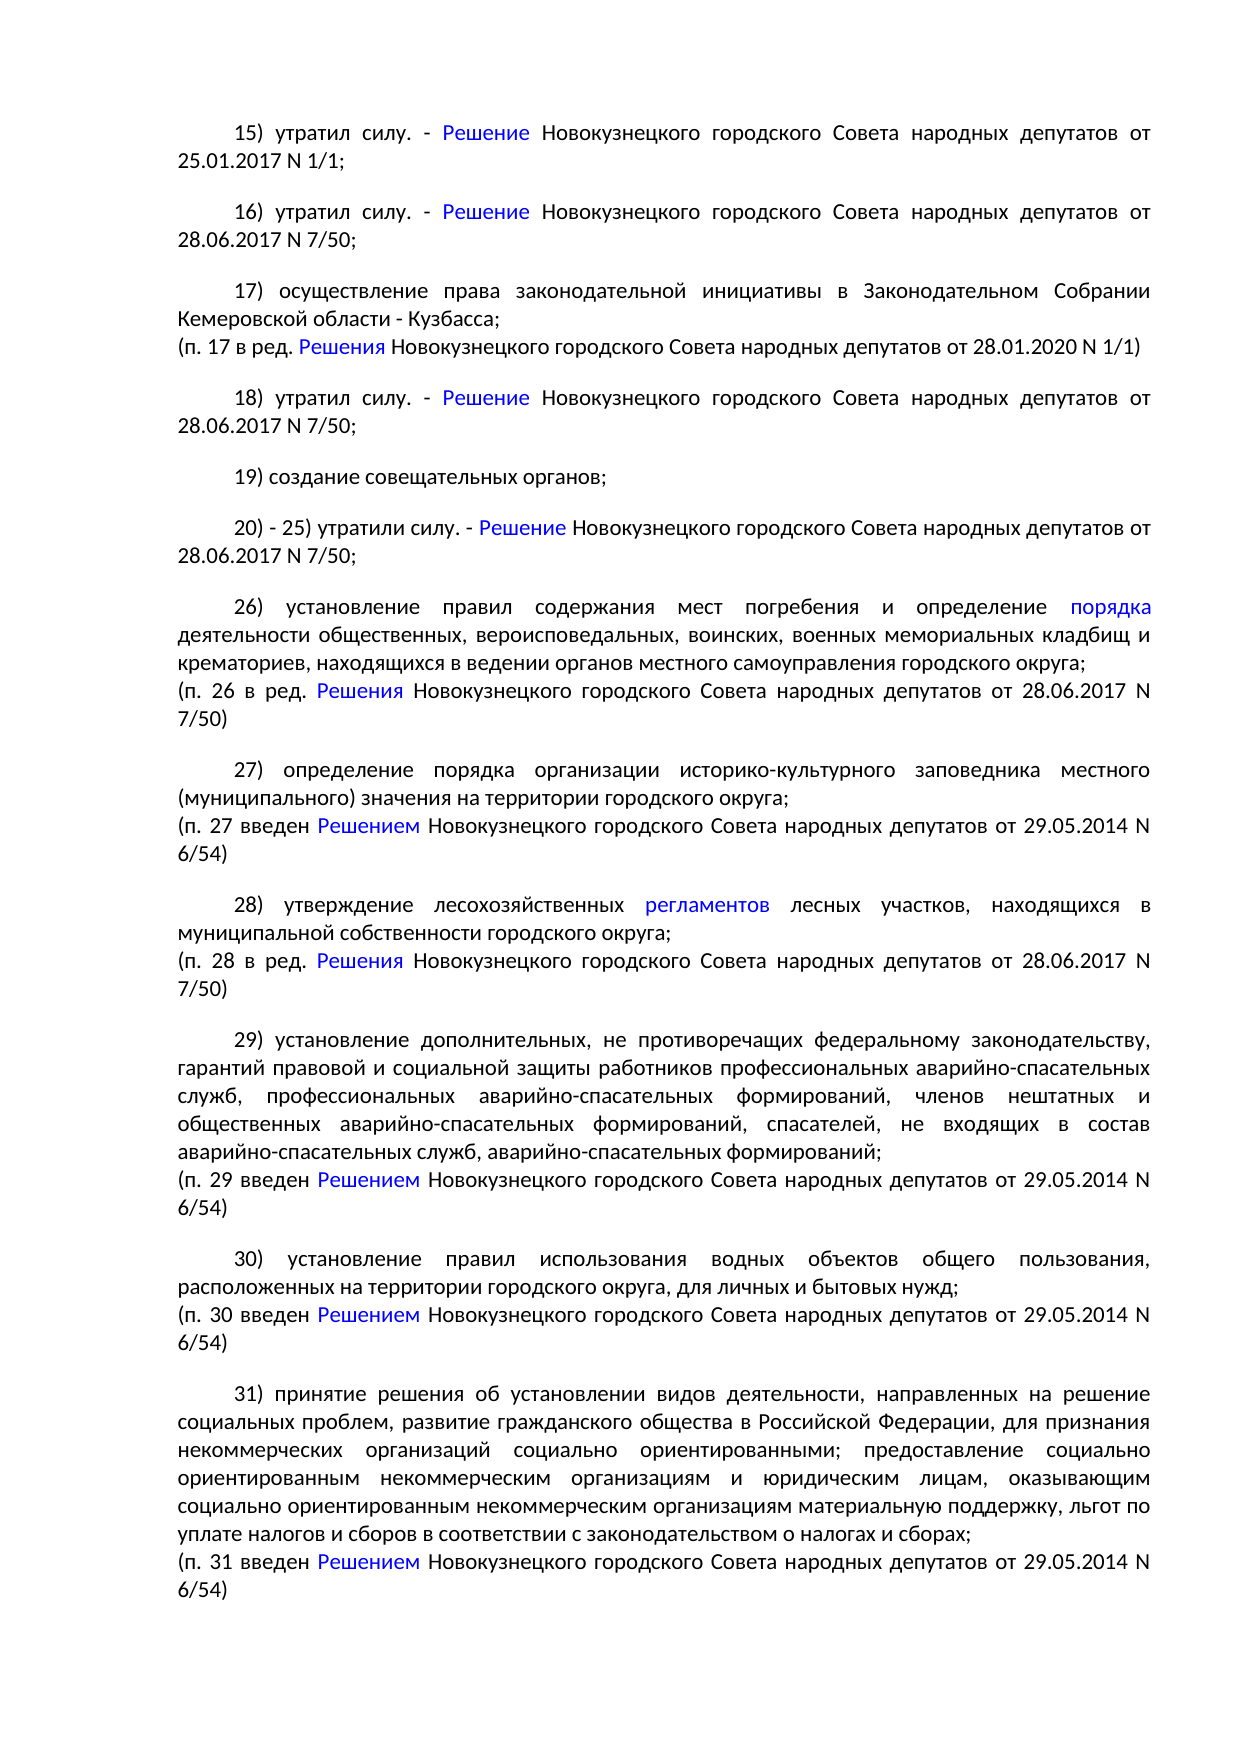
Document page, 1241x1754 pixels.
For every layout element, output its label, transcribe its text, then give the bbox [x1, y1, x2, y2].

text (п. 26 в ред. Решения Новокузнецкого городского Совета народных депутатов от 28.06.2017 N 7/50) [177, 676, 1152, 732]
text 29) установление дополнительных, не противоречащих федеральному законодательству, гарантий правовой и социальной защиты работников профессиональных аварийно-спасательных служб, профессиональных аварийно-спасательных формирований, членов нештатных и общественных аварийно-спасательных формирований, спасателей, не входящих в состав аварийно-спасательных служб, аварийно-спасательных формирований; [177, 1025, 1152, 1165]
text (п. 30 введен Решением Новокузнецкого городского Совета народных депутатов от 29.05.2014 N 6/54) [177, 1300, 1152, 1356]
text 30) установление правил использования водных объектов общего пользования, расположенных на территории городского округа, для личных и бытовых нужд; [177, 1244, 1152, 1300]
text 28) утверждение лесохозяйственных регламентов лесных участков, находящихся в муниципальной собственности городского округа; [177, 890, 1152, 946]
text 16) утратил силу. - Решение Новокузнецкого городского Совета народных депутатов от 28.06.2017 N 7/50; [177, 197, 1152, 253]
text (п. 28 в ред. Решения Новокузнецкого городского Совета народных депутатов от 28.06.2017 N 7/50) [177, 946, 1152, 1002]
text (п. 17 в ред. Решения Новокузнецкого городского Совета народных депутатов от 28.01.2020 N 1/1) [177, 332, 1152, 360]
text 18) утратил силу. - Решение Новокузнецкого городского Совета народных депутатов от 28.06.2017 N 7/50; [177, 383, 1152, 439]
text (п. 29 введен Решением Новокузнецкого городского Совета народных депутатов от 29.05.2014 N 6/54) [177, 1165, 1152, 1221]
text 15) утратил силу. - Решение Новокузнецкого городского Совета народных депутатов от 25.01.2017 N 1/1; [177, 118, 1152, 174]
text 31) принятие решения об установлении видов деятельности, направленных на решение социальных проблем, развитие гражданского общества в Российской Федерации, для признания некоммерческих организаций социально ориентированными; предоставление социально ориентированным некоммерческим организациям и юридическим лицам, оказывающим социально ориентированным некоммерческим организациям материальную поддержку, льгот по уплате налогов и сборов в соответствии с законодательством о налогах и сборах; [177, 1379, 1152, 1547]
text (п. 31 введен Решением Новокузнецкого городского Совета народных депутатов от 29.05.2014 N 6/54) [177, 1547, 1152, 1603]
text 20) - 25) утратили силу. - Решение Новокузнецкого городского Совета народных депутатов от 28.06.2017 N 7/50; [177, 513, 1152, 569]
text 26) установление правил содержания мест погребения и определение порядка деятельности общественных, вероисповедальных, воинских, военных мемориальных кладбищ и крематориев, находящихся в ведении органов местного самоуправления городского округа; [177, 592, 1152, 676]
text 17) осуществление права законодательной инициативы в Законодательном Собрании Кемеровской области - Кузбасса; [177, 276, 1152, 332]
text 27) определение порядка организации историко-культурного заповедника местного (муниципального) значения на территории городского округа; [177, 755, 1152, 811]
text (п. 27 введен Решением Новокузнецкого городского Совета народных депутатов от 29.05.2014 N 6/54) [177, 811, 1152, 867]
text 19) создание совещательных органов; [177, 462, 1152, 490]
